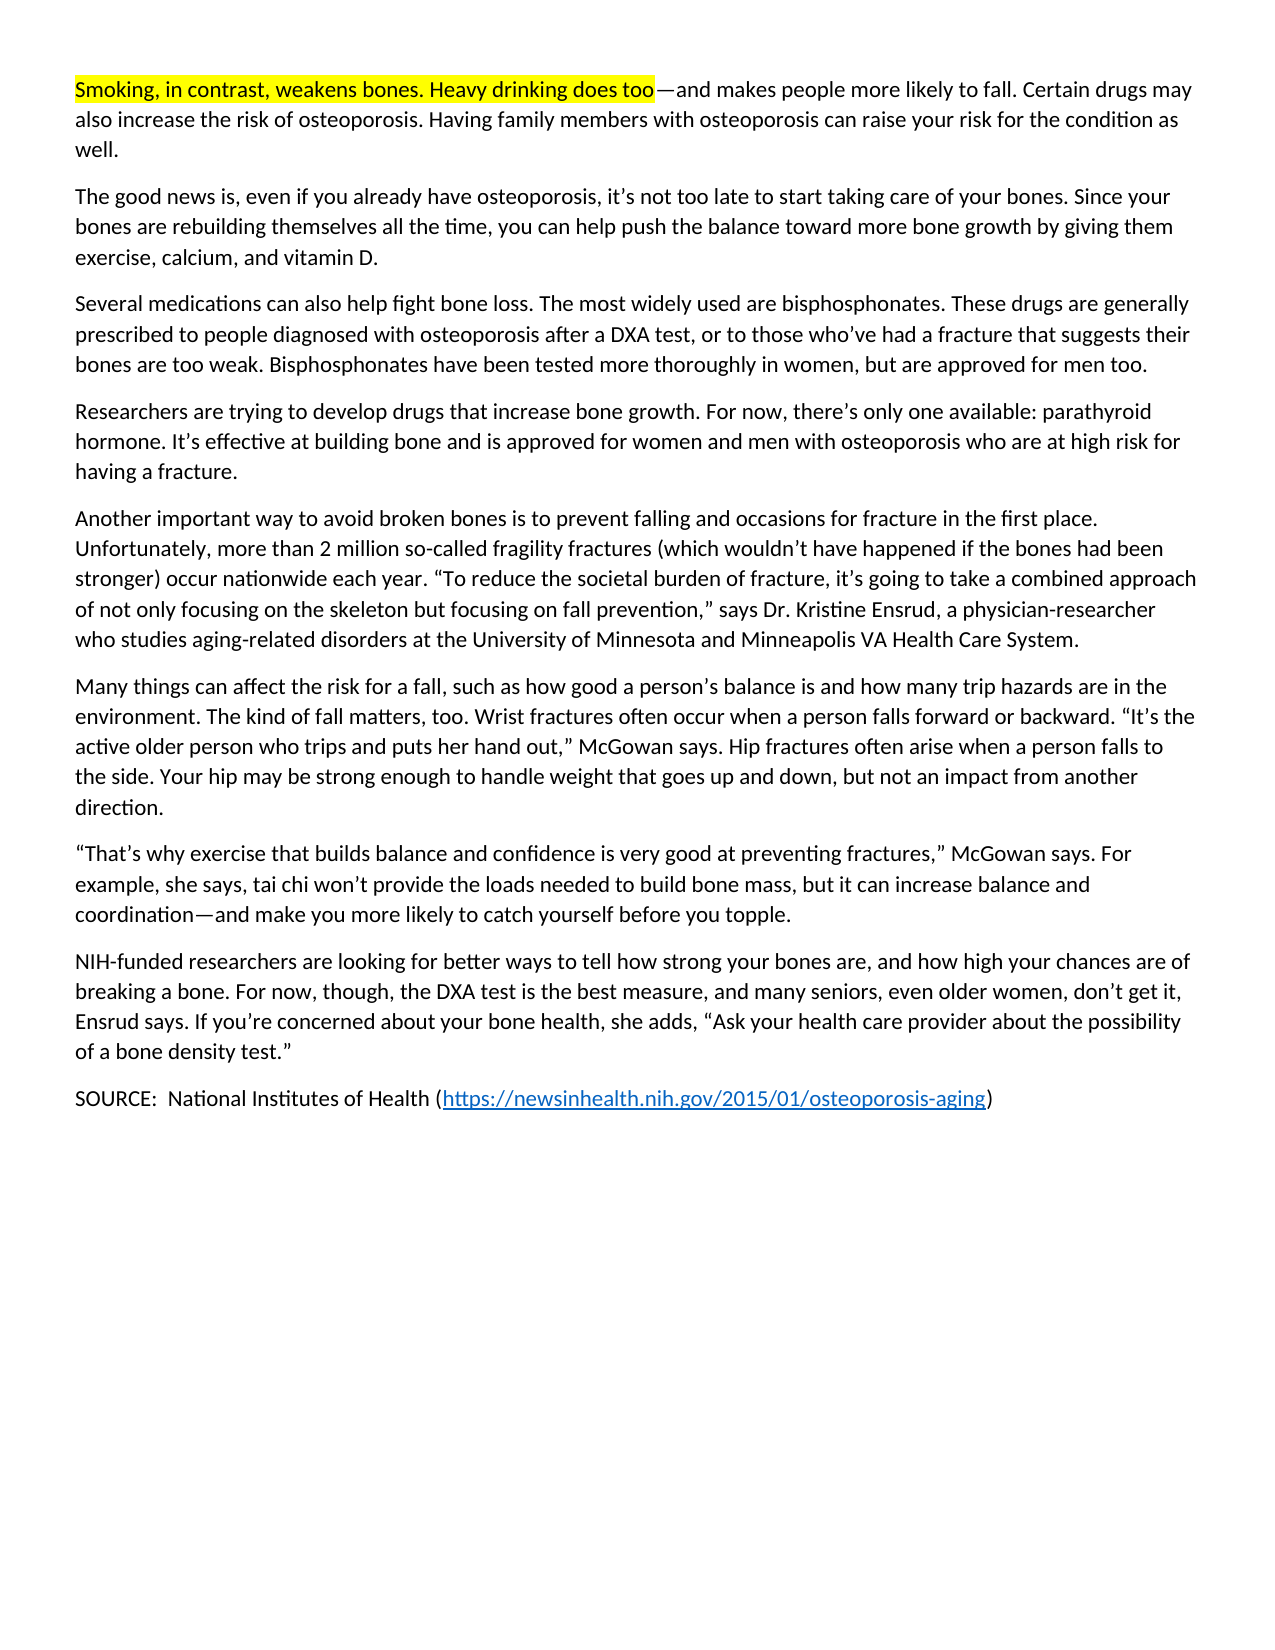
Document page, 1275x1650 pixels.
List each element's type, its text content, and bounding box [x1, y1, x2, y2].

text NIH-funded researchers are looking for better ways to tell how strong your bones are, and how high your chances are of breaking a bone. For now, though, the DXA test is the best measure, and many seniors, even older women, don’t get it, Ensrud says. If you’re concerned about your bone health, she adds, “Ask your health care provider about the possibility of a bone density test.” [75, 947, 1200, 1066]
text Several medications can also help fight bone loss. The most widely used are bisphosphonates. These drugs are generally prescribed to people diagnosed with osteoporosis after a DXA test, or to those who’ve had a fracture that suggests their bones are too weak. Bisphosphonates have been tested more thoroughly in women, but are approved for men too. [75, 289, 1200, 378]
text SOURCE: National Institutes of Health (https://newsinhealth.nih.gov/2015/01/osteoporosis-aging) [75, 1084, 1200, 1112]
text Another important way to avoid broken bones is to prevent falling and occasions for fracture in the first place. Unfortunately, more than 2 million so-called fragility fractures (which wouldn’t have happened if the bones had been stronger) occur nationwide each year. “To reduce the societal burden of fracture, it’s going to take a combined approach of not only focusing on the skeleton but focusing on fall prevention,” says Dr. Kristine Ensrud, a physician-researcher who studies aging-related disorders at the University of Minnesota and Minneapolis VA Health Care System. [75, 504, 1200, 653]
text Researchers are trying to develop drugs that increase bone growth. For now, there’s only one available: parathyroid hormone. It’s effective at building bone and is approved for women and men with osteoporosis who are at high risk for having a fracture. [75, 397, 1200, 485]
text “That’s why exercise that builds balance and confidence is very good at preventing fractures,” McGowan says. For example, she says, tai chi won’t provide the loads needed to build bone mass, but it can increase balance and coordination—and make you more likely to catch yourself before you topple. [75, 839, 1200, 928]
text Smoking, in contrast, weakens bones. Heavy drinking does too—and makes people more likely to fall. Certain drugs may also increase the risk of osteoporosis. Having family members with osteoporosis can raise your risk for the condition as well. [75, 75, 1200, 163]
text The good news is, even if you already have osteoporosis, it’s not too late to start taking care of your bones. Since your bones are rebuilding themselves all the time, you can help push the balance toward more bone growth by giving them exercise, calcium, and vitamin D. [75, 182, 1200, 271]
text Many things can affect the risk for a fall, such as how good a person’s balance is and how many trip hazards are in the environment. The kind of fall matters, too. Wrist fractures often occur when a person falls forward or backward. “It’s the active older person who trips and puts her hand out,” McGowan says. Hip fractures often arise when a person falls to the side. Your hip may be strong enough to handle weight that goes up and down, but not an impact from another direction. [75, 672, 1200, 821]
